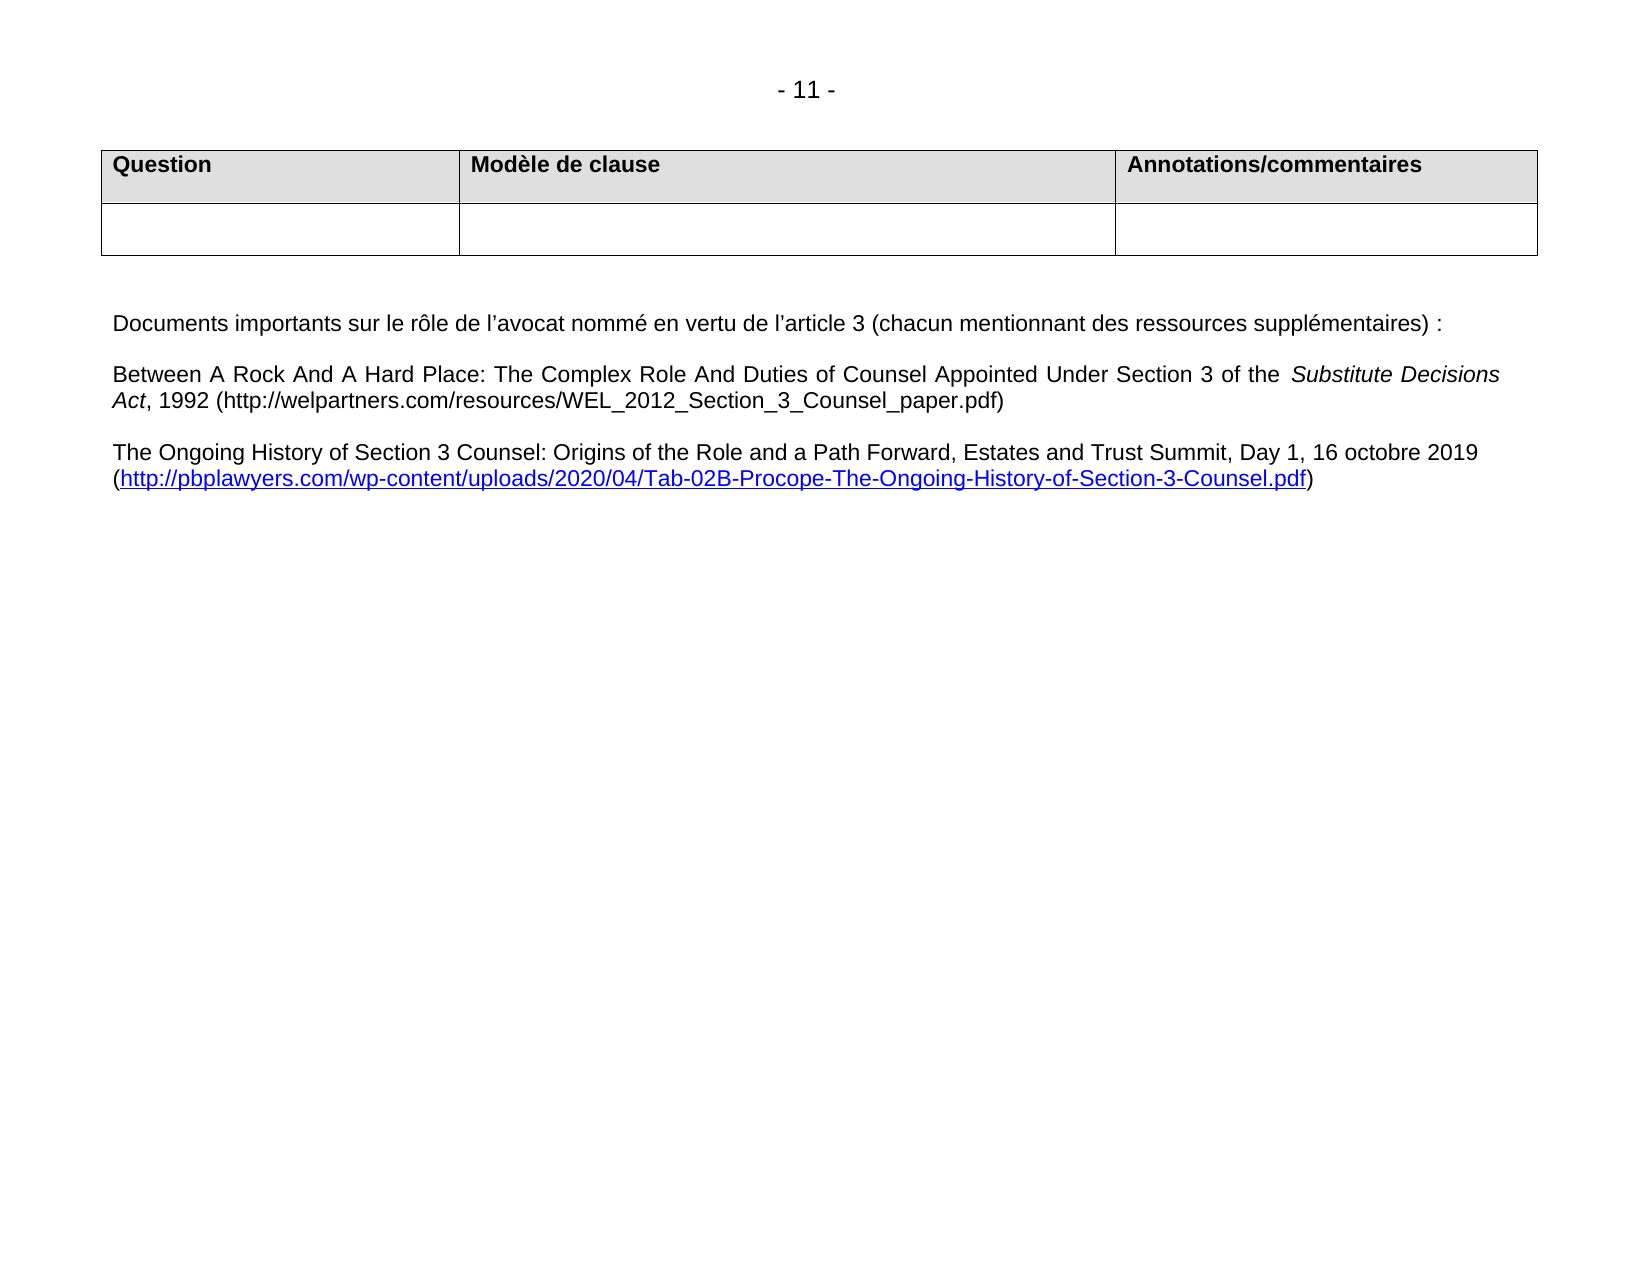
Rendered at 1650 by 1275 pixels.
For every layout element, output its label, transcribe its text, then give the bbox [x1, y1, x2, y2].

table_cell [460, 204, 1115, 255]
text Between A Rock And A Hard Place: The Complex Role And Duties of Counsel Appointed Under Section 3 of the Substitute Decisions Act, 1992 (http://welpartners.com/resources/WEL_2012_Section_3_Counsel_paper.pdf) [112, 361, 1500, 414]
text Documents importants sur le rôle de l’avocat nommé en vertu de l’article 3 (chacun mentionnant des ressources supplémentaires) : [112, 309, 1500, 336]
text The Ongoing History of Section 3 Counsel: Origins of the Role and a Path Forward, Estates and Trust Summit, Day 1, 16 octobre 2019 (http://pbplawyers.com/wp-content/uploads/2020/04/Tab-02B-Procope-The-Ongoing-History-of-Section-3-Counsel.pdf) [112, 439, 1500, 491]
table_header Modèle de clause [460, 151, 1115, 202]
table_header Annotations/commentaires [1116, 151, 1537, 202]
table_cell [1116, 204, 1537, 255]
table_cell [102, 204, 459, 255]
table_header Question [102, 151, 459, 202]
